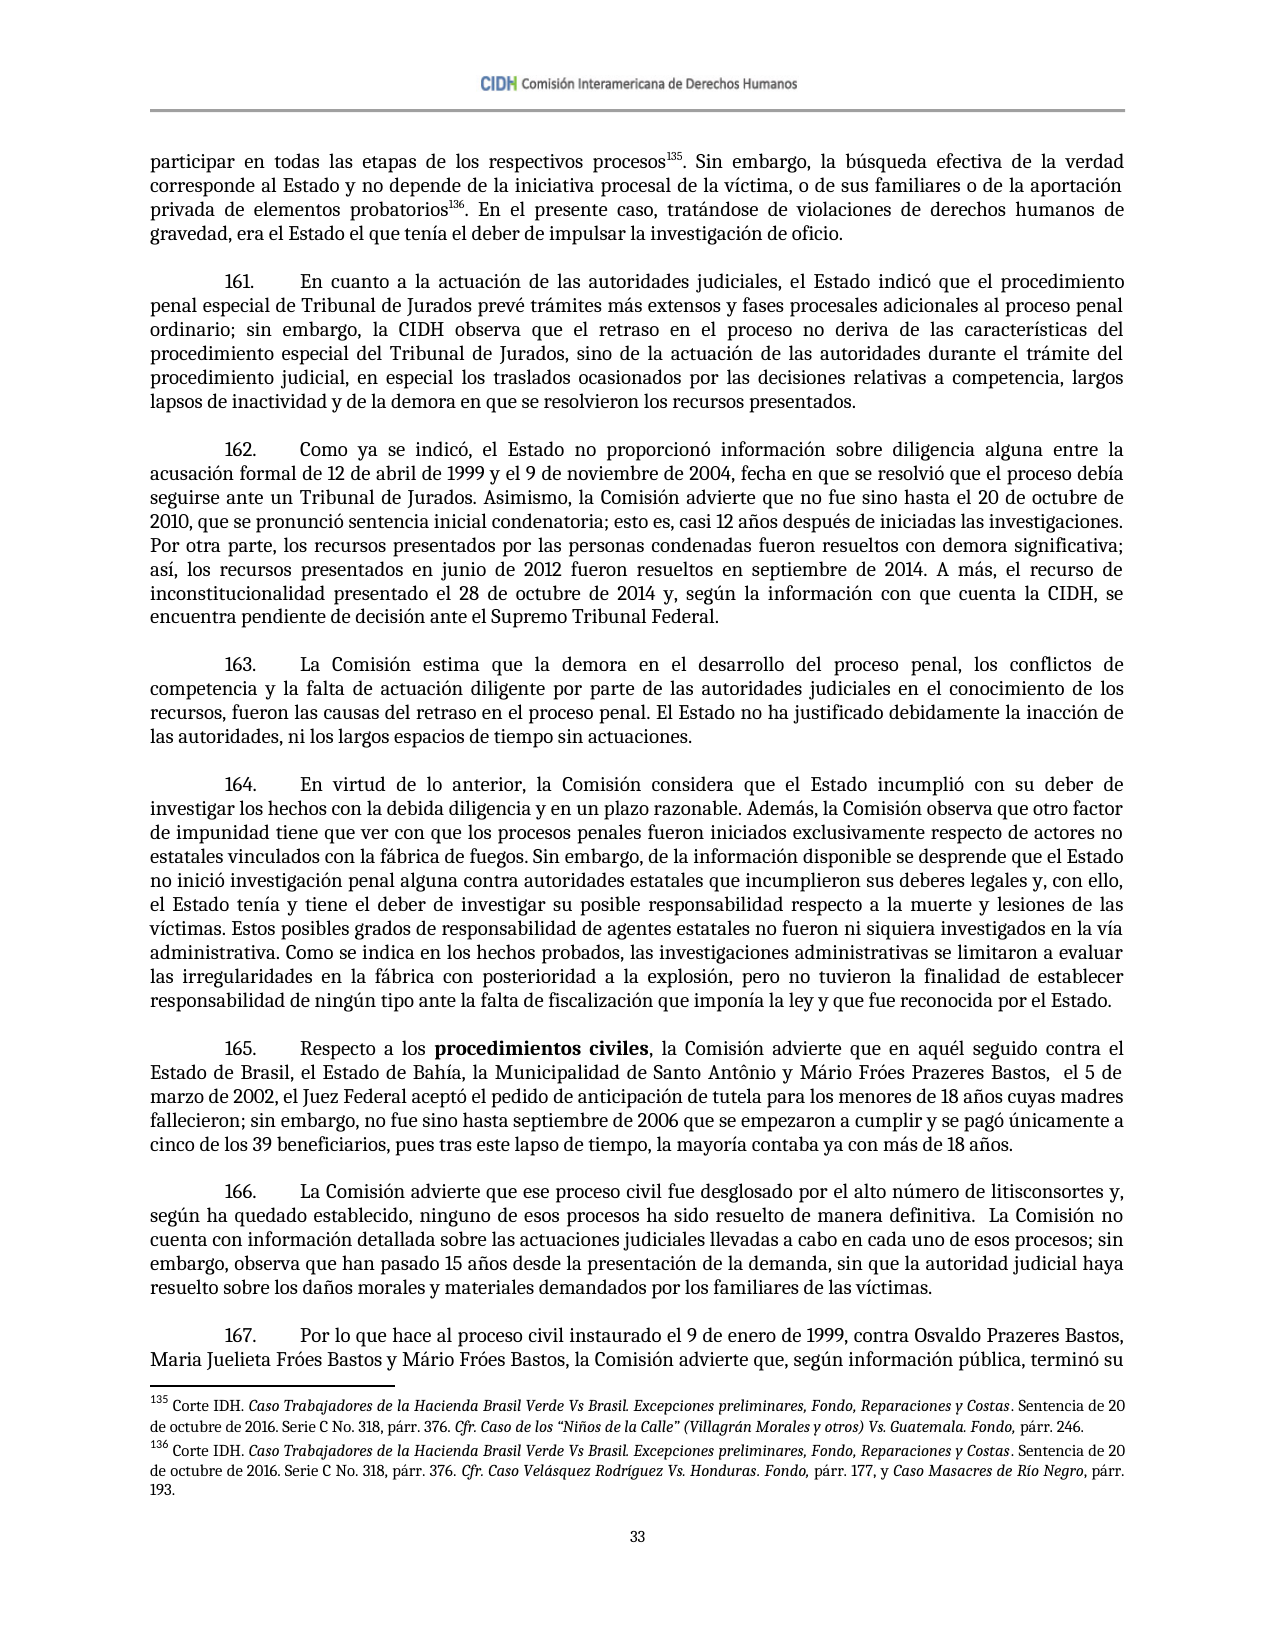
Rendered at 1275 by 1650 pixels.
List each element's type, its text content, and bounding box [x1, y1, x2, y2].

list Como ya se indicó, el Estado no proporcionó información sobre diligencia alguna entre la acusación formal de 12 de abril de 1999 y el 9 de noviembre de 2004, fecha en que se resolvió que el proceso debía seguirse ante un Tribunal de Jurados. Asimismo, la Comisión advierte que no fue sino hasta el 20 de octubre de 2010, que se pronunció sentencia inicial condenatoria; esto es, casi 12 años después de iniciadas las investigaciones. Por otra parte, los recursos presentados por las personas condenadas fueron resueltos con demora significativa; así, los recursos presentados en junio de 2012 fueron resueltos en septiembre de 2014. A más, el recurso de inconstitucionalidad presentado el 28 de octubre de 2014 y, según la información con que cuenta la CIDH, se encuentra pendiente de decisión ante el Supremo Tribunal Federal. [150, 437, 1125, 629]
picture [475, 75, 800, 93]
list La Comisión estima que la demora en el desarrollo del proceso penal, los conflictos de competencia y la falta de actuación diligente por parte de las autoridades judiciales en el conocimiento de los recursos, fueron las causas del retraso en el proceso penal. El Estado no ha justificado debidamente la inacción de las autoridades, ni los largos espacios de tiempo sin actuaciones. [150, 653, 1125, 749]
list En cuanto a la actuación de las autoridades judiciales, el Estado indicó que el procedimiento penal especial de Tribunal de Jurados prevé trámites más extensos y fases procesales adicionales al proceso penal ordinario; sin embargo, la CIDH observa que el retraso en el proceso no deriva de las características del procedimiento especial del Tribunal de Jurados, sino de la actuación de las autoridades durante el trámite del procedimiento judicial, en especial los traslados ocasionados por las decisiones relativas a competencia, largos lapsos de inactividad y de la demora en que se resolvieron los recursos presentados. [150, 270, 1125, 413]
list Respecto a los procedimientos civiles, la Comisión advierte que en aquél seguido contra el Estado de Brasil, el Estado de Bahía, la Municipalidad de Santo Antônio y Mário Fróes Prazeres Bastos, el 5 de marzo de 2002, el Juez Federal aceptó el pedido de anticipación de tutela para los menores de 18 años cuyas madres fallecieron; sin embargo, no fue sino hasta septiembre de 2006 que se empezaron a cumplir y se pagó únicamente a cinco de los 39 beneficiarios, pues tras este lapso de tiempo, la mayoría contaba ya con más de 18 años. [150, 1036, 1125, 1156]
list Por otra parte, la Comisión no encuentra elementos que permitan inferir que existió algún tipo de actividad o conducta de parte de los familiares de las víctimas que hubiera entorpecido la investigación. La Corte ha establecido que los Estados tienen la obligación de garantizar el derecho de las víctimas o sus familiares de participar en todas las etapas de los respectivos procesos. Sin embargo, la búsqueda efectiva de la verdad corresponde al Estado y no depende de la iniciativa procesal de la víctima, o de sus familiares o de la aportación privada de elementos probatorios. En el presente caso, tratándose de violaciones de derechos humanos de gravedad, era el Estado el que tenía el deber de impulsar la investigación de oficio. [150, 150, 1125, 246]
list La Comisión advierte que ese proceso civil fue desglosado por el alto número de litisconsortes y, según ha quedado establecido, ninguno de esos procesos ha sido resuelto de manera definitiva. La Comisión no cuenta con información detallada sobre las actuaciones judiciales llevadas a cabo en cada uno de esos procesos; sin embargo, observa que han pasado 15 años desde la presentación de la demanda, sin que la autoridad judicial haya resuelto sobre los daños morales y materiales demandados por los familiares de las víctimas. [150, 1180, 1125, 1300]
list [150, 1324, 1125, 1372]
list En virtud de lo anterior, la Comisión considera que el Estado incumplió con su deber de investigar los hechos con la debida diligencia y en un plazo razonable. Además, la Comisión observa que otro factor de impunidad tiene que ver con que los procesos penales fueron iniciados exclusivamente respecto de actores no estatales vinculados con la fábrica de fuegos. Sin embargo, de la información disponible se desprende que el Estado no inició investigación penal alguna contra autoridades estatales que incumplieron sus deberes legales y, con ello, el Estado tenía y tiene el deber de investigar su posible responsabilidad respecto a la muerte y lesiones de las víctimas. Estos posibles grados de responsabilidad de agentes estatales no fueron ni siquiera investigados en la vía administrativa. Como se indica en los hechos probados, las investigaciones administrativas se limitaron a evaluar las irregularidades en la fábrica con posterioridad a la explosión, pero no tuvieron la finalidad de establecer responsabilidad de ningún tipo ante la falta de fiscalización que imponía la ley y que fue reconocida por el Estado. [150, 773, 1125, 1012]
